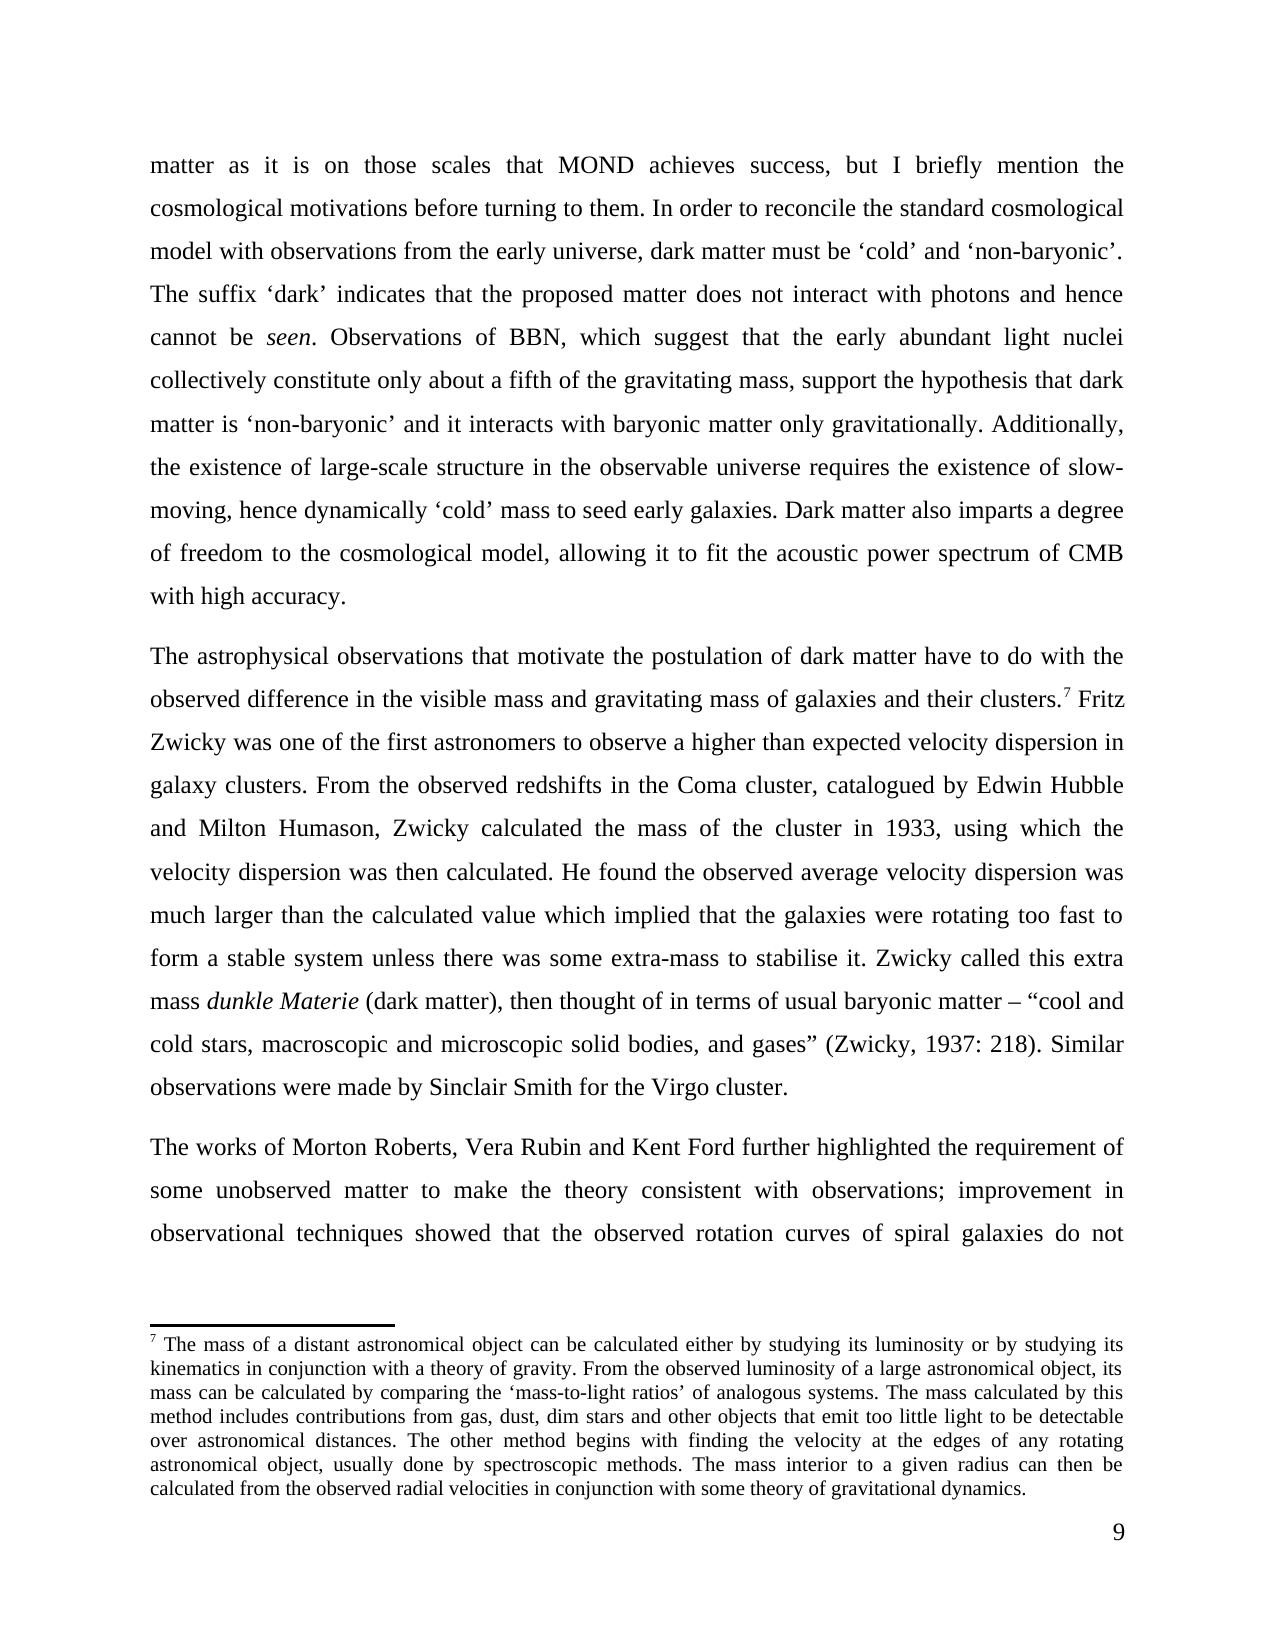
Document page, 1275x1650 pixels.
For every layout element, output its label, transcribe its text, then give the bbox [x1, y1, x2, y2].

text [150, 1132, 1125, 1247]
text The astrophysical observations that motivate the postulation of dark matter have to do with the observed difference in the visible mass and gravitating mass of galaxies and their clusters. Fritz Zwicky was one of the first astronomers to observe a higher than expected velocity dispersion in galaxy clusters. From the observed redshifts in the Coma cluster, catalogued by Edwin Hubble and Milton Humason, Zwicky calculated the mass of the cluster in 1933, using which the velocity dispersion was then calculated. He found the observed average velocity dispersion was much larger than the calculated value which implied that the galaxies were rotating too fast to form a stable system unless there was some extra-mass to stabilise it. Zwicky called this extra mass dunkle Materie (dark matter), then thought of in terms of usual baryonic matter – “cool and cold stars, macroscopic and microscopic solid bodies, and gases” (Zwicky, 1937: 218). Similar observations were made by Sinclair Smith for the Virgo cluster. [150, 641, 1125, 1101]
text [150, 150, 1125, 610]
